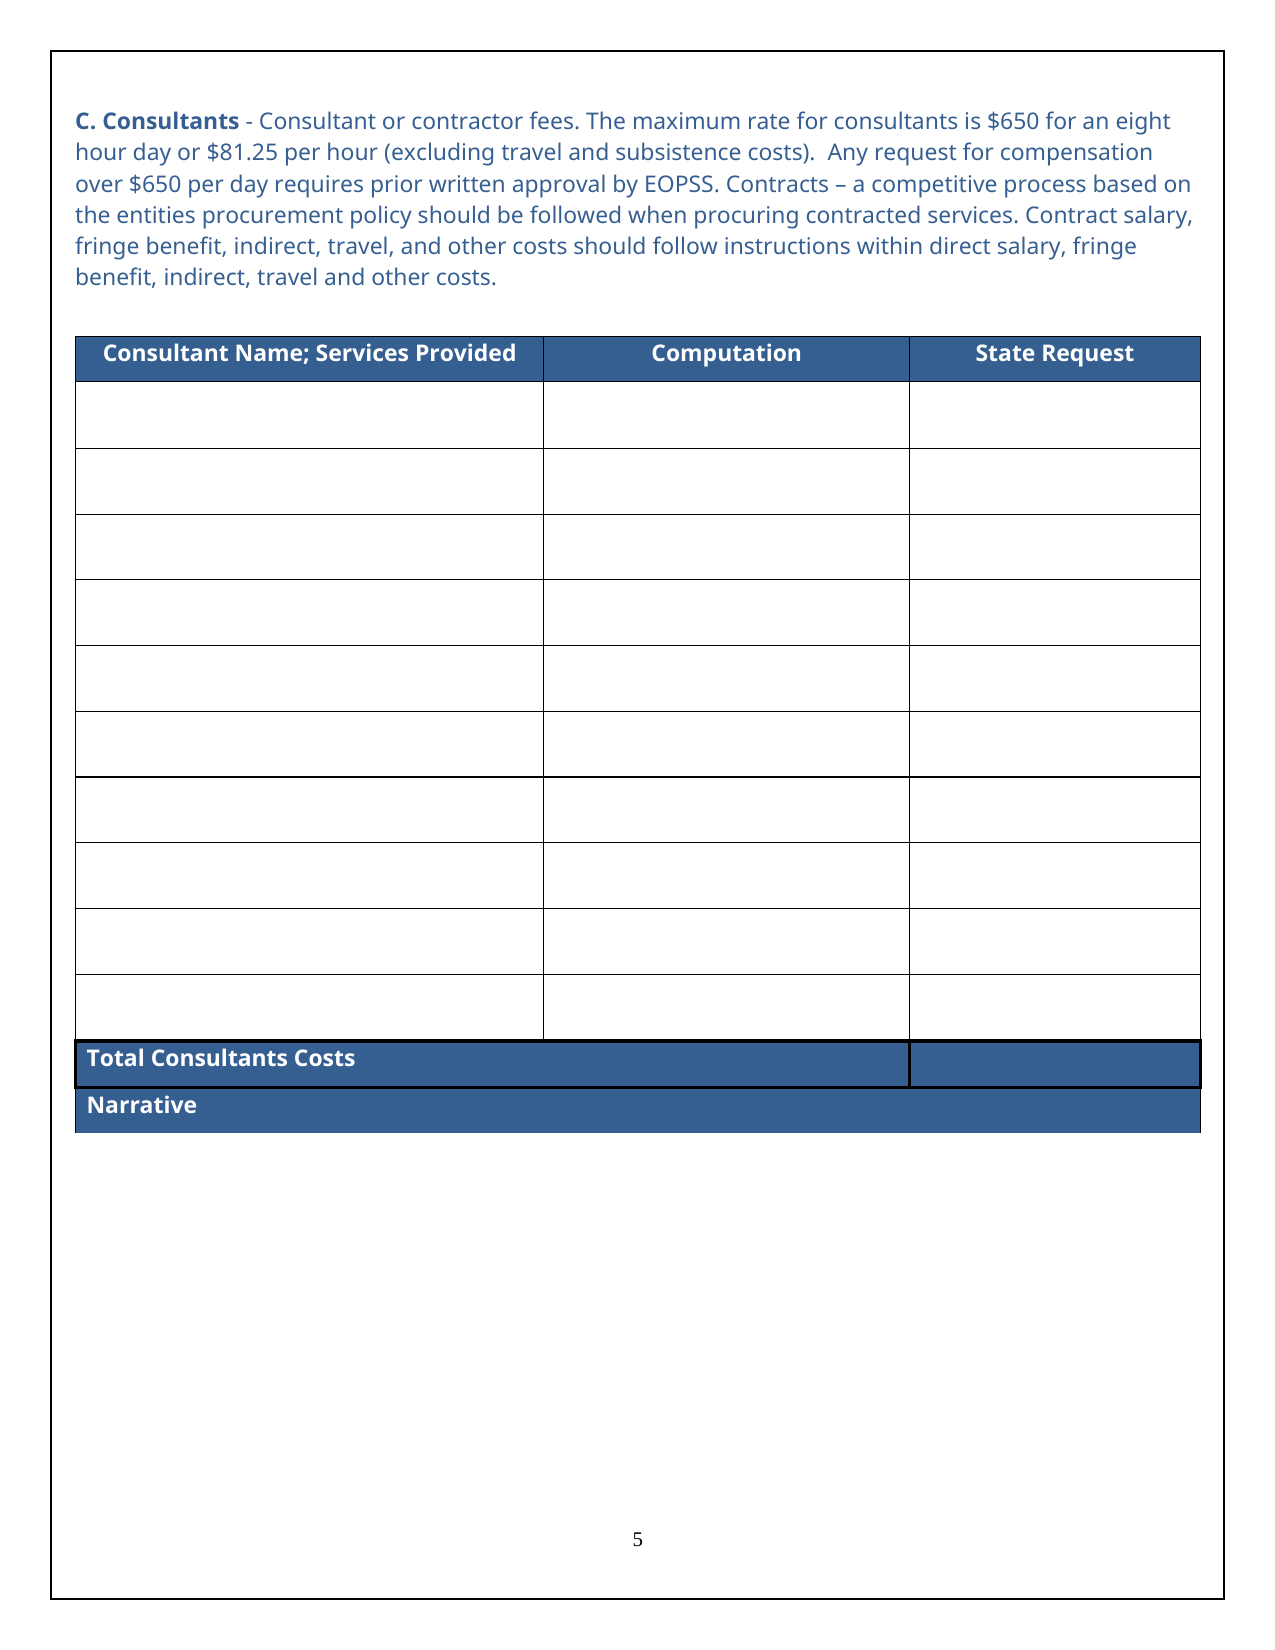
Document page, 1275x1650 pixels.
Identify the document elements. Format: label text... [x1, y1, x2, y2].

table_cell [544, 515, 909, 579]
table_cell [76, 843, 543, 908]
table_cell [76, 580, 543, 645]
text C. Consultants - Consultant or contractor fees. The maximum rate for consultants is $650 for an eight hour day or $81.25 per hour (excluding travel and subsistence costs). Any request for compensation over $650 per day requires prior written approval by EOPSS. Contracts – a competitive process based on the entities procurement policy should be followed when procuring contracted services. Contract salary, fringe benefit, indirect, travel, and other costs should follow instructions within direct salary, fringe benefit, indirect, travel and other costs. [75, 105, 1200, 292]
table_cell [910, 646, 1200, 711]
table_cell [76, 646, 543, 711]
table_header Computation [544, 337, 909, 381]
table_cell [544, 909, 909, 973]
table_cell [544, 382, 909, 448]
table_cell Narrative [76, 1089, 469, 1133]
table_cell [76, 778, 543, 842]
table_cell [910, 843, 1200, 908]
table_cell [910, 778, 1200, 842]
table_cell [544, 975, 909, 1039]
table_cell [544, 843, 909, 908]
table_cell [910, 515, 1200, 579]
table_cell [544, 712, 909, 776]
table_cell [911, 1043, 1199, 1086]
table_cell [76, 382, 543, 448]
table_cell [910, 449, 1200, 513]
table_cell Total Consultants Costs [77, 1043, 908, 1086]
table_cell [544, 449, 909, 513]
table_cell [910, 909, 1200, 973]
table_cell [544, 646, 909, 711]
table_cell [544, 580, 909, 645]
table_header State Request [910, 337, 1200, 381]
table_cell [76, 515, 543, 579]
table_cell [76, 449, 543, 513]
table_cell [910, 712, 1200, 776]
table_cell [76, 909, 543, 973]
table_cell [76, 975, 543, 1039]
table_cell [469, 1089, 1200, 1133]
table_cell [76, 712, 543, 776]
table_cell [544, 778, 909, 842]
table_cell [910, 580, 1200, 645]
table_cell [910, 382, 1200, 448]
table_header Consultant Name; Services Provided [76, 337, 543, 381]
table_cell [910, 975, 1200, 1039]
